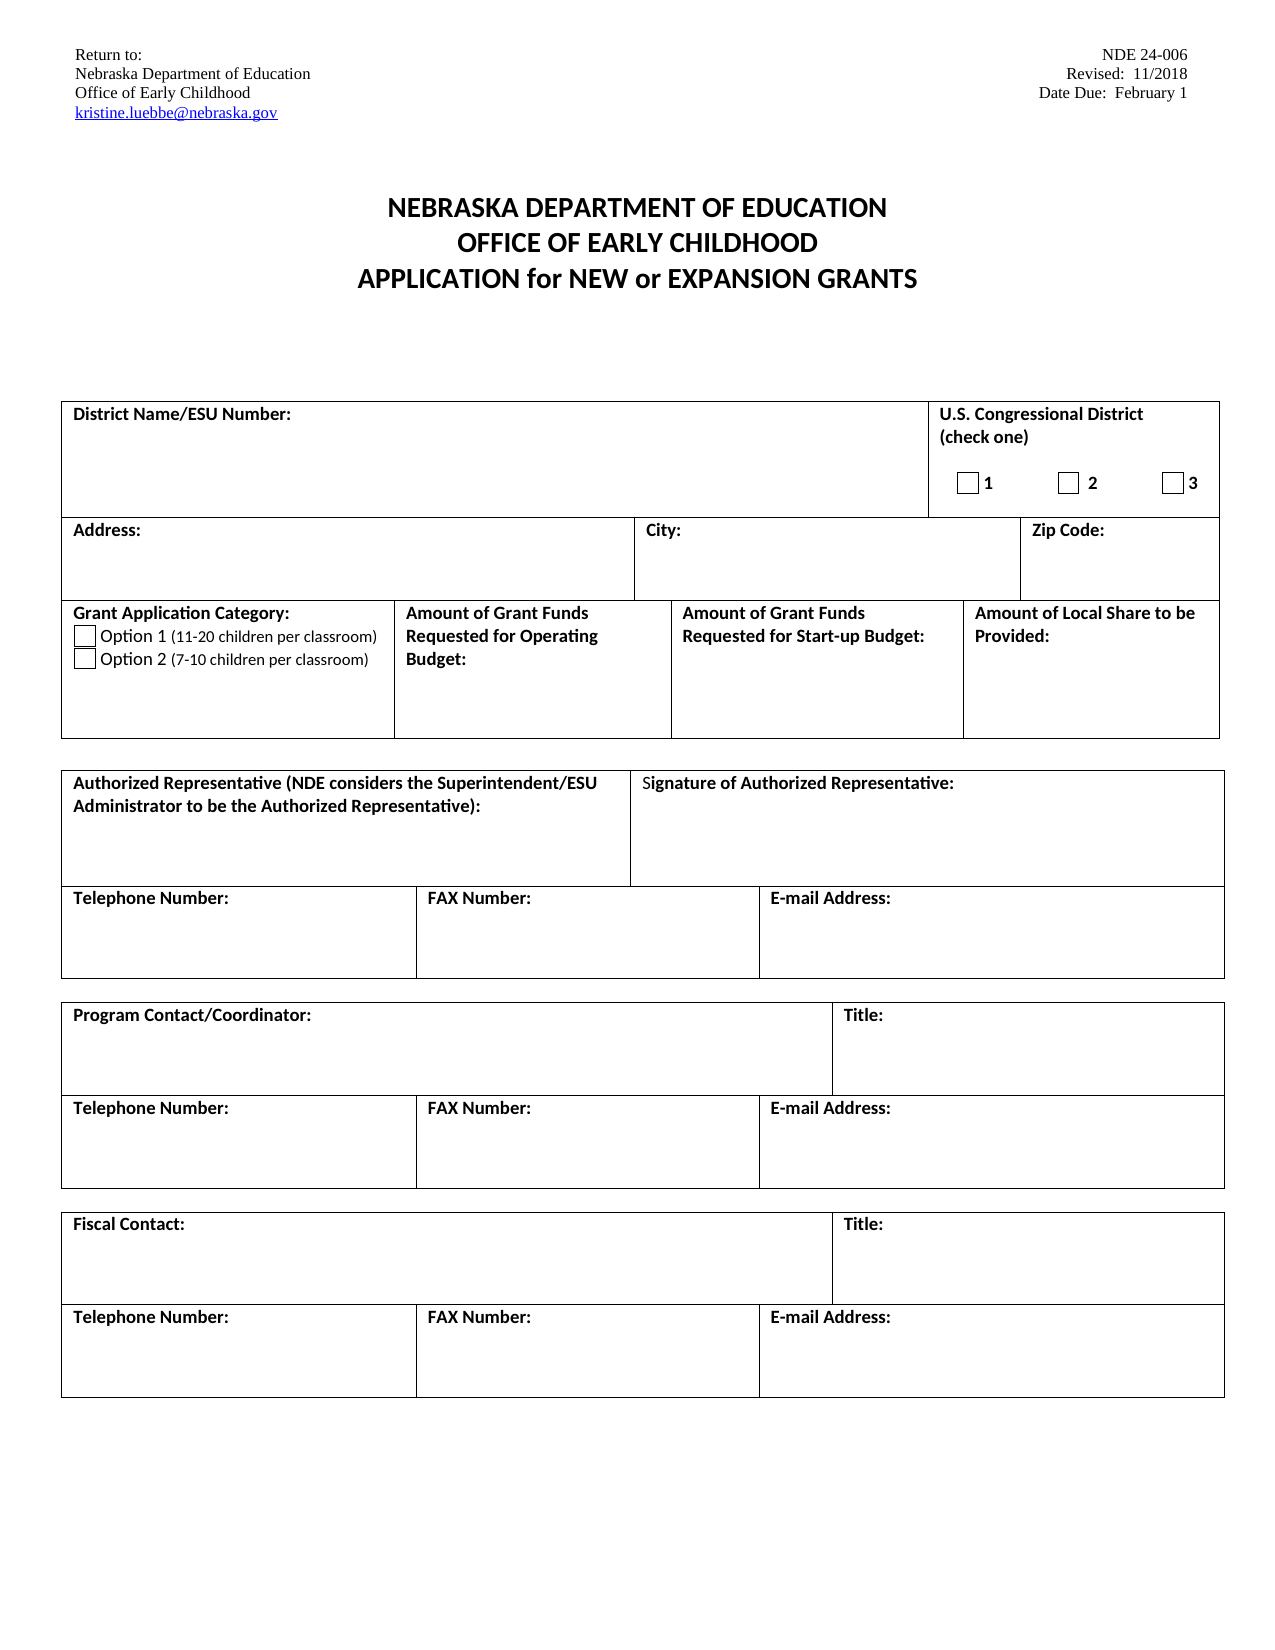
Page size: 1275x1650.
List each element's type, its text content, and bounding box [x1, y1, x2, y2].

table_header Program Contact/Coordinator: [62, 1003, 832, 1095]
title OFFICE OF EARLY CHILDHOOD [75, 224, 1200, 260]
table_header Fiscal Contact: [62, 1213, 832, 1304]
table_cell Address: [62, 518, 634, 600]
table_cell Telephone Number: [62, 887, 416, 978]
table_cell E-mail Address: [760, 887, 1224, 978]
table_cell E-mail Address: [760, 1096, 1224, 1188]
table_header Signature of Authorized Representative: [631, 771, 1224, 886]
table_cell Amount of Grant Funds Requested for Start-up Budget: [672, 601, 963, 738]
title APPLICATION for NEW or EXPANSION GRANTS [75, 260, 1200, 296]
table_cell FAX Number: [417, 887, 759, 978]
table_header U.S. Congressional District (check one) 1 2 3 [929, 402, 1219, 517]
table_header Title: [833, 1213, 1224, 1304]
table_cell Zip Code: [1021, 518, 1219, 600]
table_cell Telephone Number: [62, 1305, 416, 1397]
table_cell City: [635, 518, 1020, 600]
table_cell E-mail Address: [760, 1305, 1224, 1397]
table_cell Amount of Local Share to be Provided: [964, 601, 1219, 738]
table_header Title: [833, 1003, 1224, 1095]
table_header District Name/ESU Number: [62, 402, 928, 517]
title NEBRASKA DEPARTMENT OF EDUCATION [75, 189, 1200, 224]
table_header Authorized Representative (NDE considers the Superintendent/ESU Administrator to be the Authorized Representative): [62, 771, 630, 886]
table_cell Amount of Grant Funds Requested for Operating Budget: [395, 601, 671, 738]
table_cell Grant Application Category: Option 1 (11-20 children per classroom) Option 2 (7-10 children per classroom) [62, 601, 394, 738]
table_cell FAX Number: [417, 1096, 759, 1188]
table_cell FAX Number: [417, 1305, 759, 1397]
table_cell Telephone Number: [62, 1096, 416, 1188]
